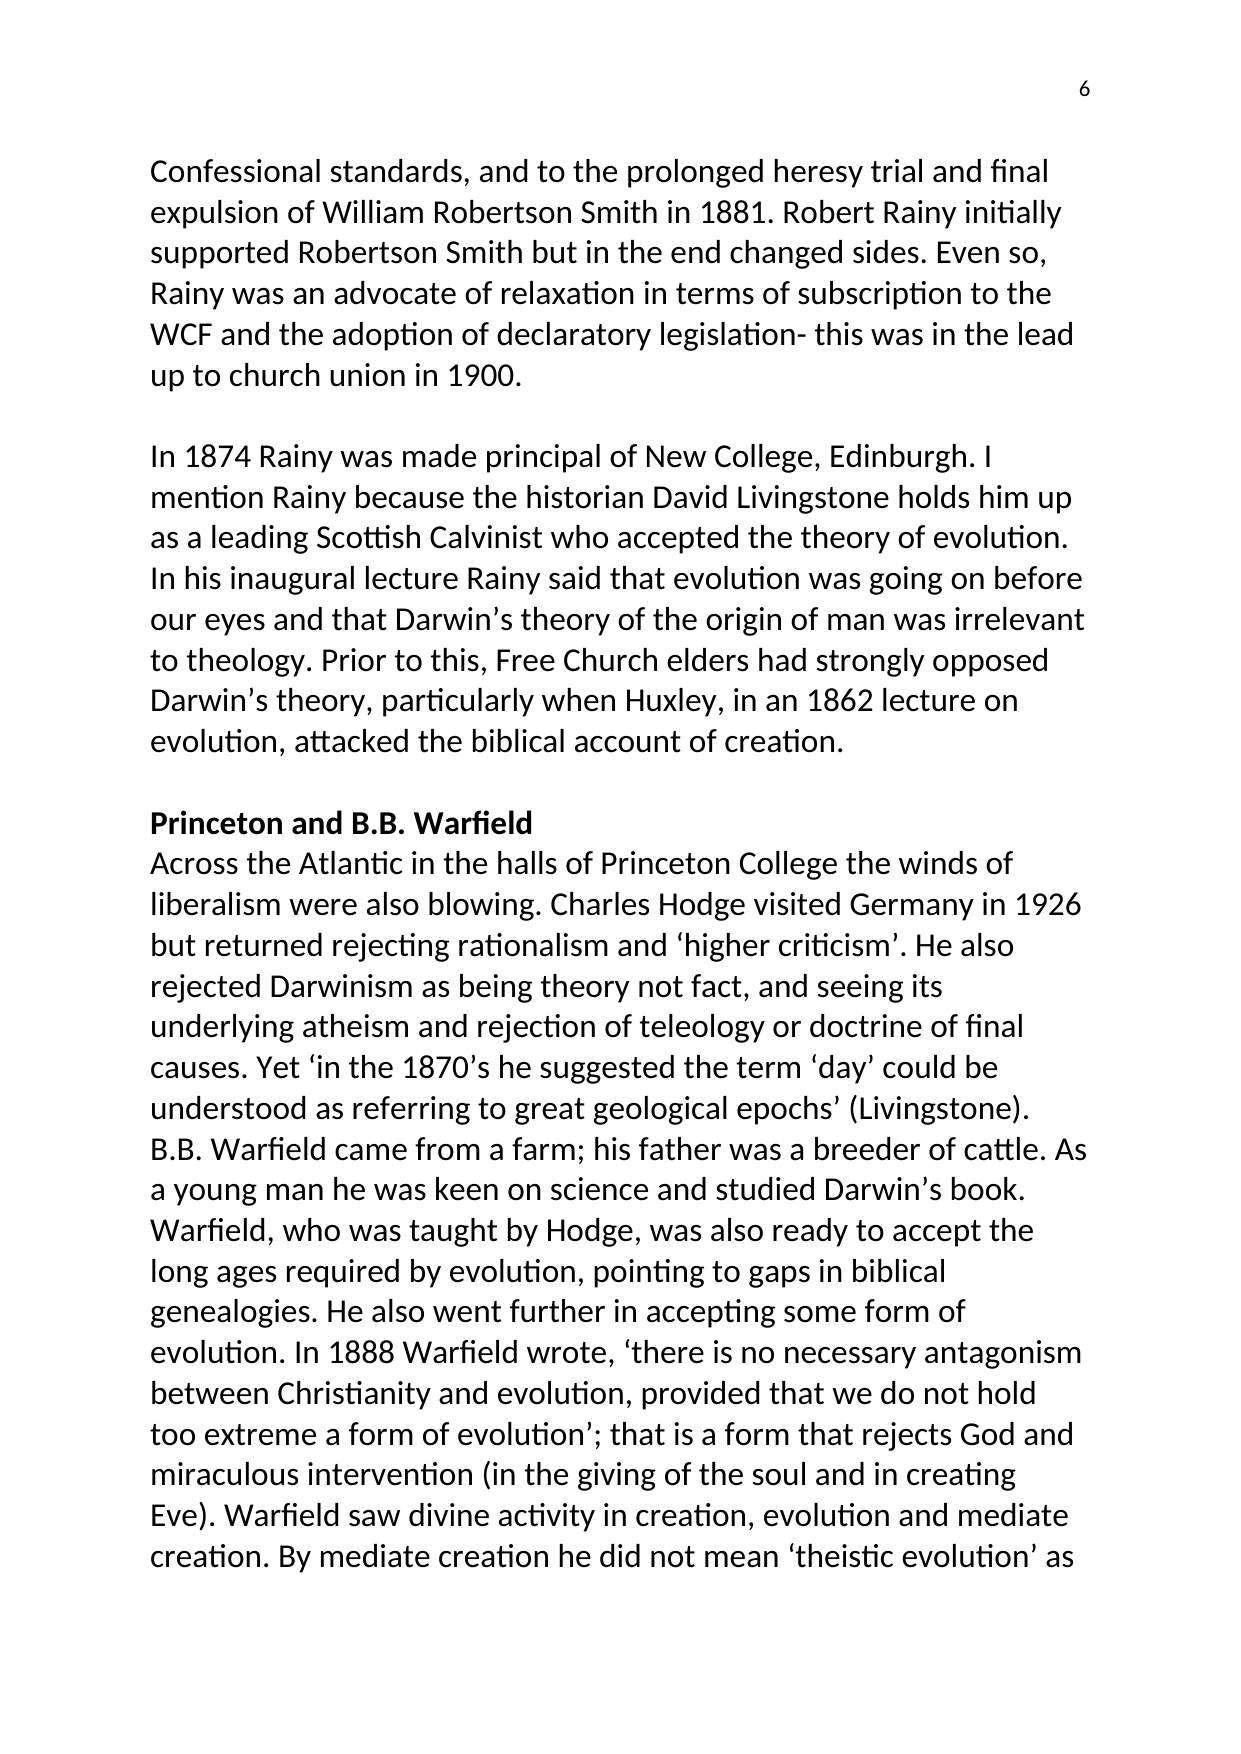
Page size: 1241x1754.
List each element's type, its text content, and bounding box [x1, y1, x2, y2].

text In 1874 Rainy was made principal of New College, Edinburgh. I mention Rainy because the historian David Livingstone holds him up as a leading Scottish Calvinist who accepted the theory of evolution. In his inaugural lecture Rainy said that evolution was going on before our eyes and that Darwin’s theory of the origin of man was irrelevant to theology. Prior to this, Free Church elders had strongly opposed Darwin’s theory, particularly when Huxley, in an 1862 lecture on evolution, attacked the biblical account of creation. [150, 435, 1090, 761]
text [150, 842, 1090, 1576]
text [150, 150, 1090, 394]
text Princeton and B.B. Warfield [150, 802, 1090, 842]
